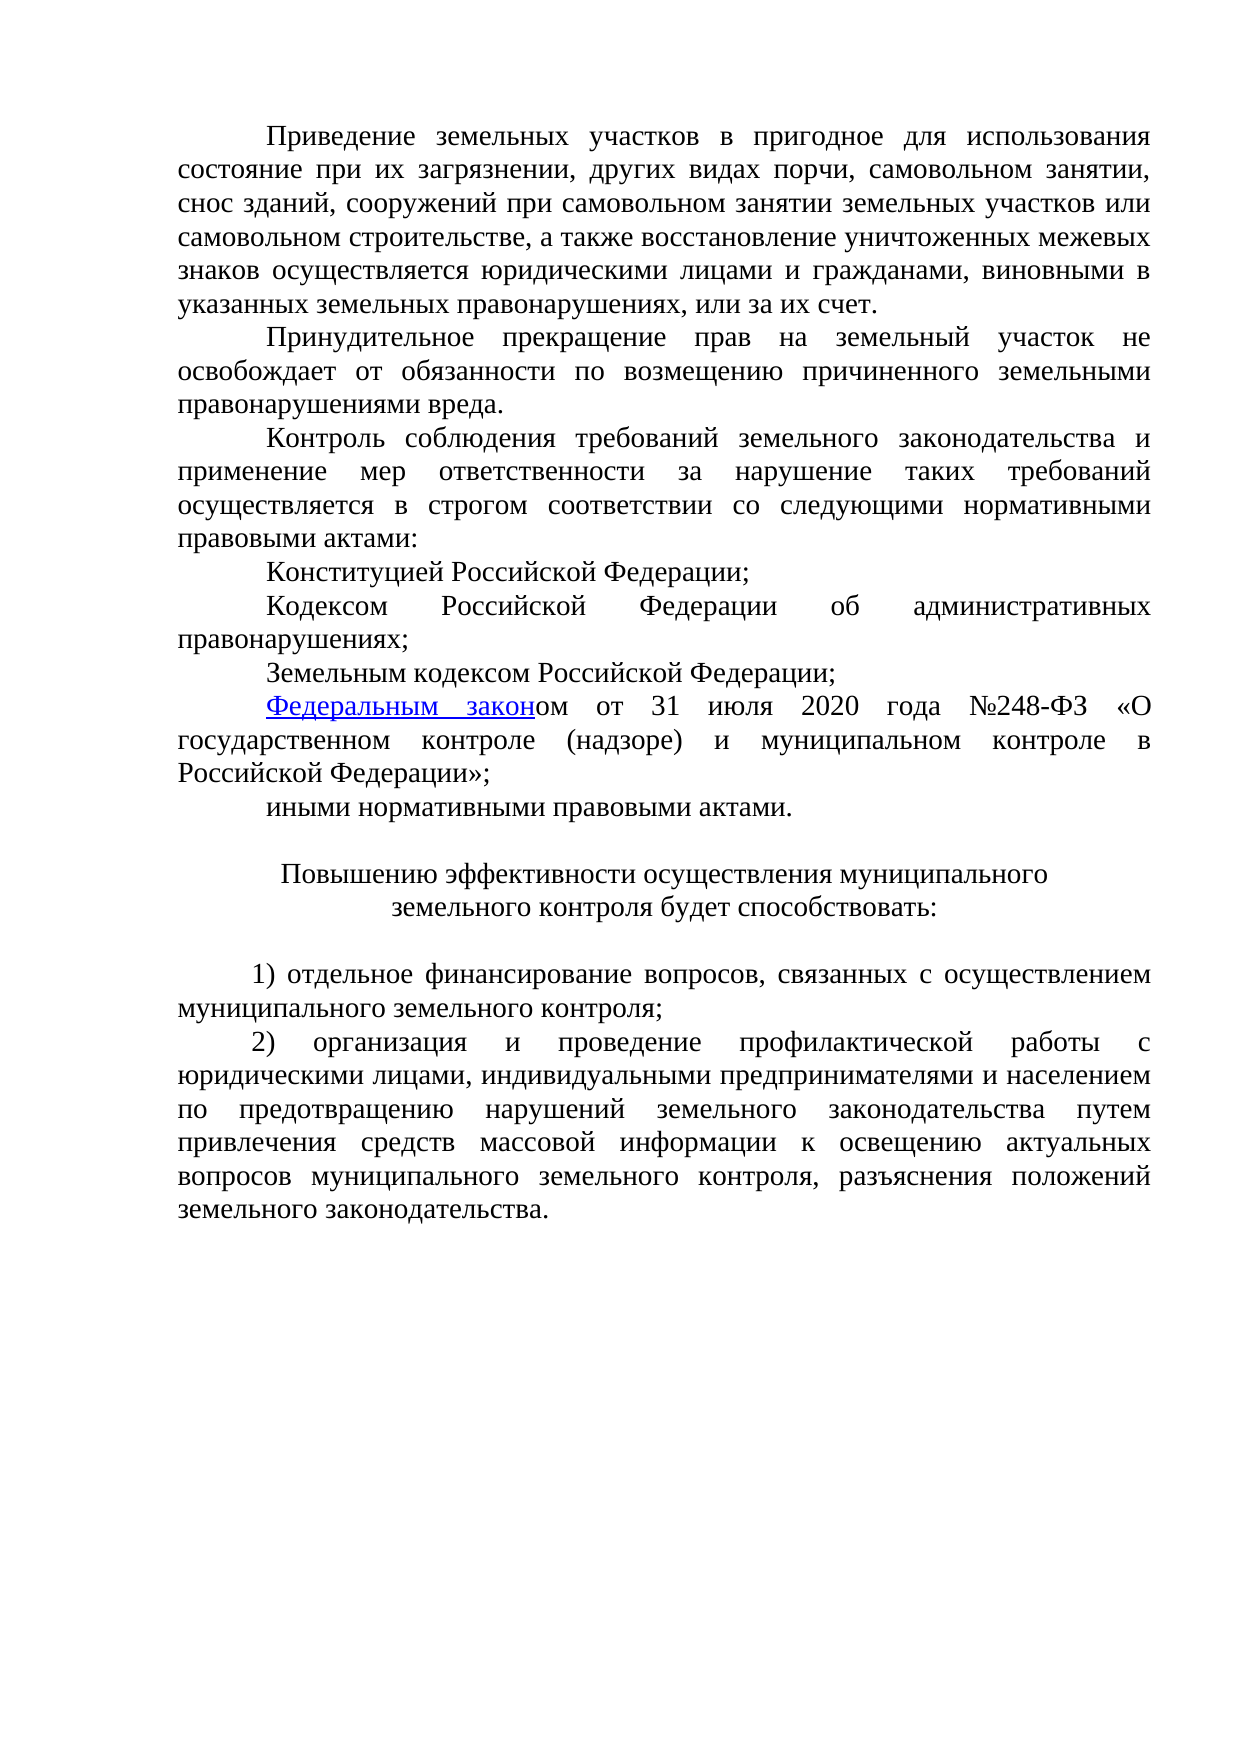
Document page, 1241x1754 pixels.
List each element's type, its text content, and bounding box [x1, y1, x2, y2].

text иными нормативными правовыми актами. [177, 789, 1152, 822]
text Повышению эффективности осуществления муниципального [177, 856, 1152, 889]
text земельного контроля будет способствовать: [177, 889, 1152, 923]
text Принудительное прекращение прав на земельный участок не освобождает от обязанности по возмещению причиненного земельными правонарушениями вреда. [177, 319, 1152, 420]
text Конституцией Российской Федерации; [177, 554, 1152, 588]
text Кодексом Российской Федерации об административных правонарушениях; [177, 588, 1152, 655]
text Контроль соблюдения требований земельного законодательства и применение мер ответственности за нарушение таких требований осуществляется в строгом соответствии со следующими нормативными правовыми актами: [177, 420, 1152, 554]
text Федеральным законом от 31 июля 2020 года №248-ФЗ «О государственном контроле (надзоре) и муниципальном контроле в Российской Федерации»; [177, 688, 1152, 789]
text 1) отдельное финансирование вопросов, связанных с осуществлением муниципального земельного контроля; [177, 957, 1152, 1024]
text Земельным кодексом Российской Федерации; [177, 655, 1152, 688]
text 2) организация и проведение профилактической работы с юридическими лицами, индивидуальными предпринимателями и населением по предотвращению нарушений земельного законодательства путем привлечения средств массовой информации к освещению актуальных вопросов муниципального земельного контроля, разъяснения положений земельного законодательства. [177, 1024, 1152, 1225]
text Приведение земельных участков в пригодное для использования состояние при их загрязнении, других видах порчи, самовольном занятии, снос зданий, сооружений при самовольном занятии земельных участков или самовольном строительстве, а также восстановление уничтоженных межевых знаков осуществляется юридическими лицами и гражданами, виновными в указанных земельных правонарушениях, или за их счет. [177, 118, 1152, 319]
